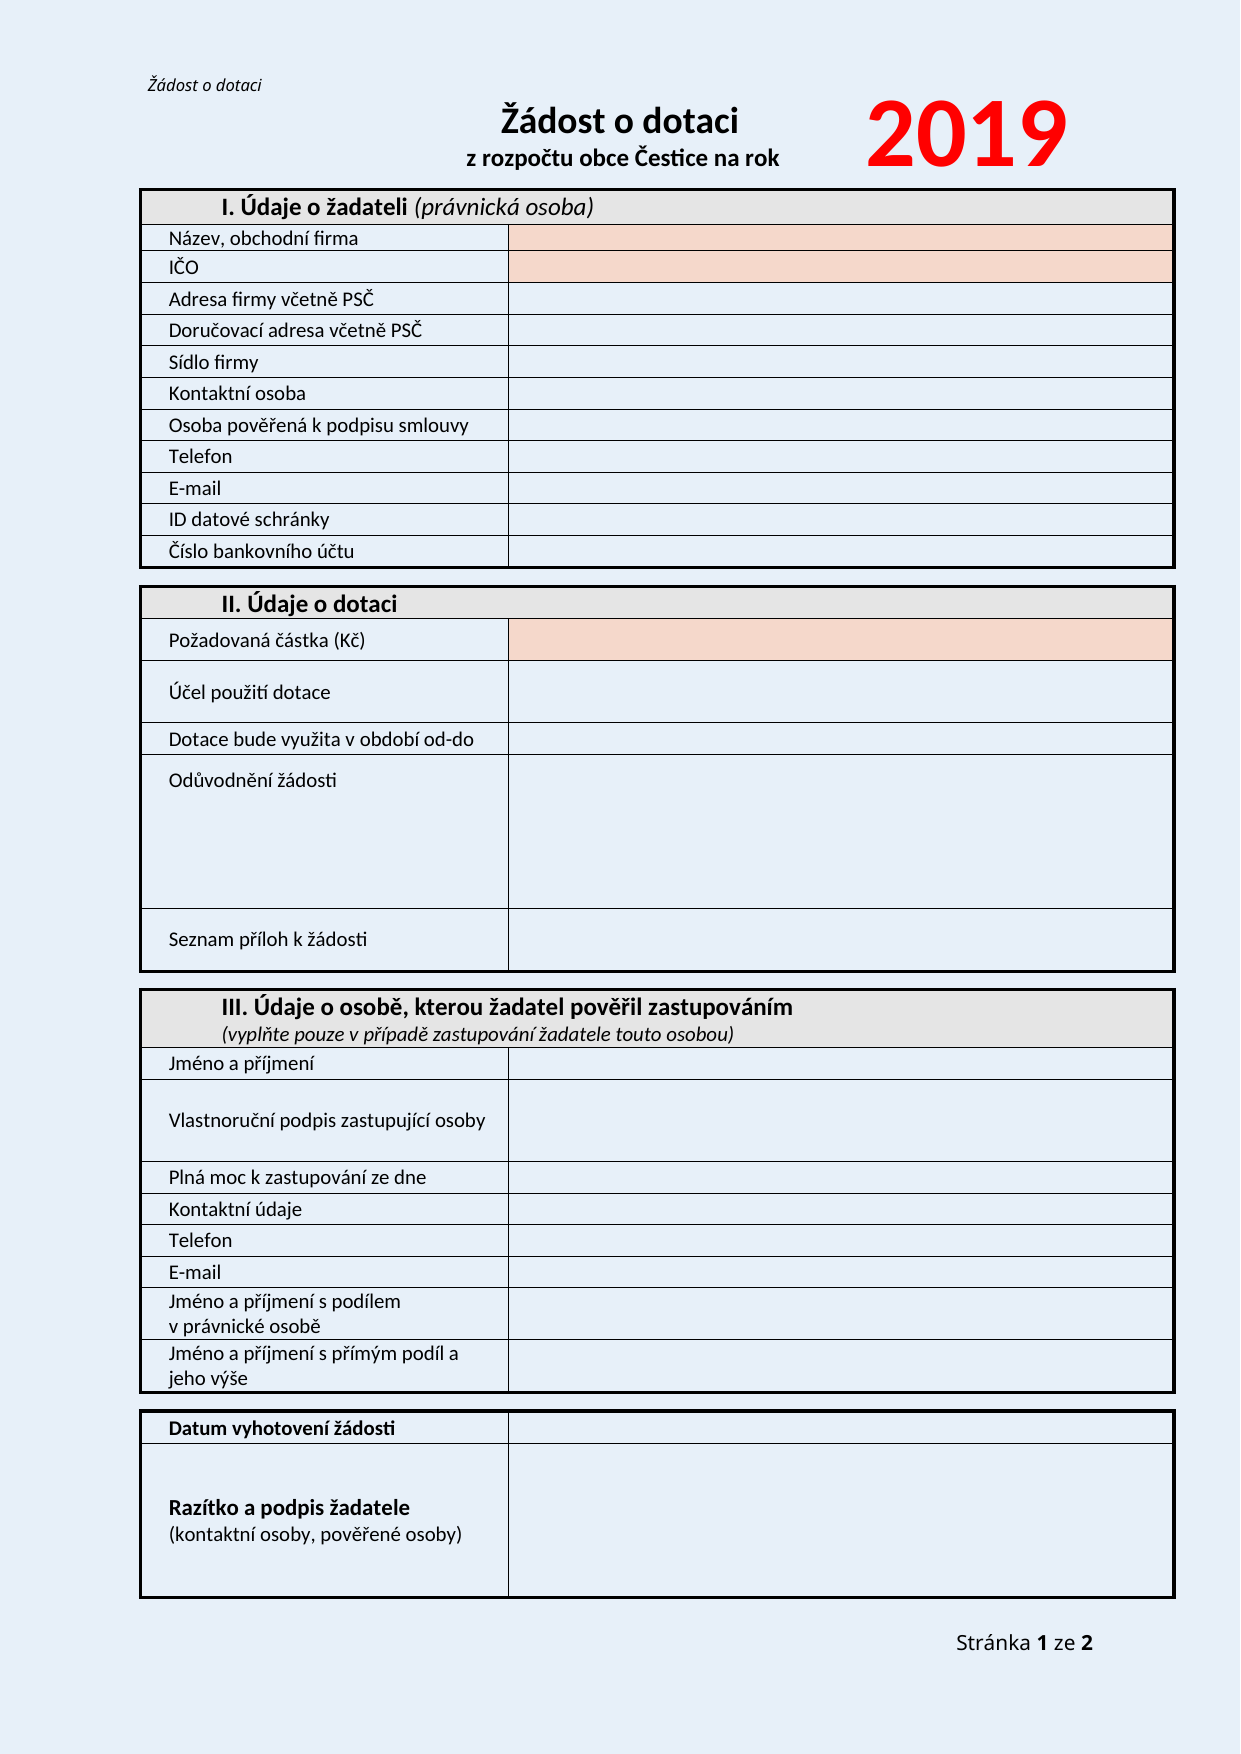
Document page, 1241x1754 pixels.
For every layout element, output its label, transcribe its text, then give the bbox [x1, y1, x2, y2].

table_cell Jméno a příjmení s přímým podíl a jeho výše [142, 1340, 508, 1391]
table_cell [509, 755, 1172, 907]
table_cell Kontaktní osoba [142, 378, 508, 408]
table_cell [509, 410, 1172, 440]
table_cell [509, 315, 1172, 345]
table_cell [509, 1080, 1172, 1161]
table_cell Jméno a příjmení [142, 1048, 508, 1078]
table_cell Telefon [142, 441, 508, 472]
table_cell [509, 1194, 1172, 1224]
table_cell Telefon [142, 1225, 508, 1256]
table_cell Adresa firmy včetně PSČ [142, 283, 508, 314]
table_cell Plná moc k zastupování ze dne [142, 1162, 508, 1192]
table_cell Seznam příloh k žádosti [142, 909, 508, 969]
table_cell Vlastnoruční podpis zastupující osoby [142, 1080, 508, 1161]
table_header I. Údaje o žadateli (právnická osoba) [142, 191, 1172, 224]
table_cell [509, 225, 1172, 250]
table_cell Jméno a příjmení s podílem v právnické osobě [142, 1288, 508, 1339]
table_cell Odůvodnění žádosti [142, 755, 508, 907]
table_cell [509, 504, 1172, 535]
table_cell Osoba pověřená k podpisu smlouvy [142, 410, 508, 440]
table_cell Dotace bude využita v období od-do [142, 723, 508, 754]
table_cell [509, 1162, 1172, 1192]
table_cell Požadovaná částka (Kč) [142, 619, 508, 660]
table_cell Sídlo firmy [142, 346, 508, 377]
table_cell E-mail [142, 1257, 508, 1287]
table_cell [509, 283, 1172, 314]
table_cell [509, 661, 1172, 722]
table_cell [509, 378, 1172, 408]
table_cell IČO [142, 251, 508, 282]
table_cell [509, 1288, 1172, 1339]
subtitle Žádost o dotaci [148, 97, 1092, 142]
table_header [509, 1413, 1172, 1443]
table_cell [509, 1340, 1172, 1391]
table_cell [509, 536, 1172, 566]
table_cell E-mail [142, 473, 508, 503]
table_cell [509, 909, 1172, 969]
table_cell [509, 619, 1172, 660]
table_cell [509, 1444, 1172, 1596]
table_cell Razítko a podpis žadatele (kontaktní osoby, pověřené osoby) [142, 1444, 508, 1596]
table_cell Číslo bankovního účtu [142, 536, 508, 566]
table_cell [509, 1257, 1172, 1287]
table_cell Doručovací adresa včetně PSČ [142, 315, 508, 345]
table_cell [509, 723, 1172, 754]
table_cell [509, 251, 1172, 282]
table_header II. Údaje o dotaci [142, 588, 1172, 618]
table_cell [509, 441, 1172, 472]
table_cell ID datové schránky [142, 504, 508, 535]
table_cell Název, obchodní firma [142, 225, 508, 250]
table_header III. Údaje o osobě, kterou žadatel pověřil zastupováním (vyplňte pouze v případě zastupování žadatele touto osobou) [142, 991, 1172, 1047]
table_cell [509, 1225, 1172, 1256]
table_cell [509, 473, 1172, 503]
table_cell Kontaktní údaje [142, 1194, 508, 1224]
table_cell [509, 346, 1172, 377]
subtitle z rozpočtu obce Čestice na rok [148, 142, 1092, 173]
table_header Datum vyhotovení žádosti [142, 1413, 508, 1443]
table_cell [509, 1048, 1172, 1078]
table_cell Účel použití dotace [142, 661, 508, 722]
